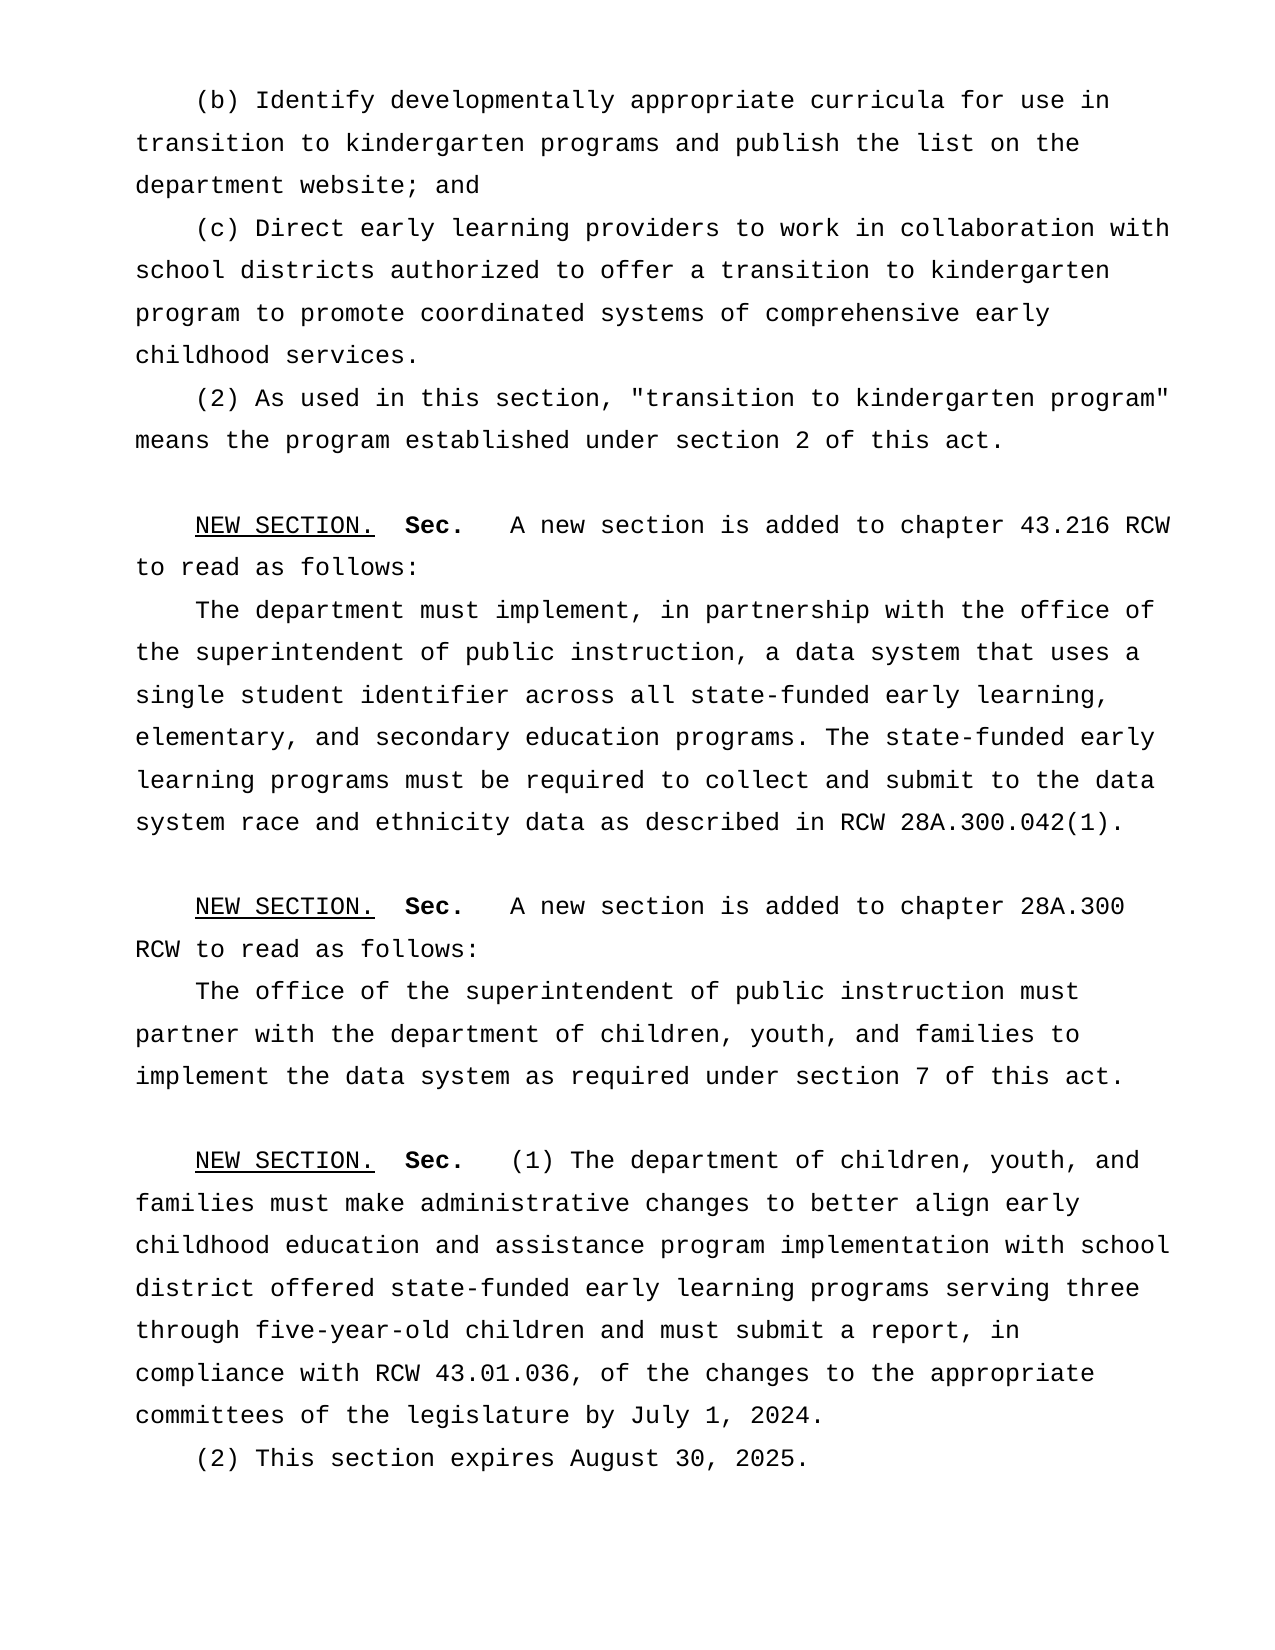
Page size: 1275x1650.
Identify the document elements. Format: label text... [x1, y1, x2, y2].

text (2) This section expires August 30, 2025. [135, 1432, 1170, 1475]
text (b) Identify developmentally appropriate curricula for use in transition to kindergarten programs and publish the list on the department website; and [135, 75, 1170, 202]
text NEW SECTION. Sec. (1) The department of children, youth, and families must make administrative changes to better align early childhood education and assistance program implementation with school district offered state-funded early learning programs serving three through five-year-old children and must submit a report, in compliance with RCW 43.01.036, of the changes to the appropriate committees of the legislature by July 1, 2024. [135, 1135, 1170, 1432]
text (2) As used in this section, "transition to kindergarten program" means the program established under section 2 of this act. [135, 372, 1170, 457]
text NEW SECTION. Sec. A new section is added to chapter 43.216 RCW to read as follows: [135, 499, 1170, 584]
text The office of the superintendent of public instruction must partner with the department of children, youth, and families to implement the data system as required under section 7 of this act. [135, 966, 1170, 1093]
text NEW SECTION. Sec. A new section is added to chapter 28A.300 RCW to read as follows: [135, 881, 1170, 966]
text (c) Direct early learning providers to work in collaboration with school districts authorized to offer a transition to kindergarten program to promote coordinated systems of comprehensive early childhood services. [135, 202, 1170, 372]
text The department must implement, in partnership with the office of the superintendent of public instruction, a data system that uses a single student identifier across all state-funded early learning, elementary, and secondary education programs. The state-funded early learning programs must be required to collect and submit to the data system race and ethnicity data as described in RCW 28A.300.042(1). [135, 584, 1170, 839]
